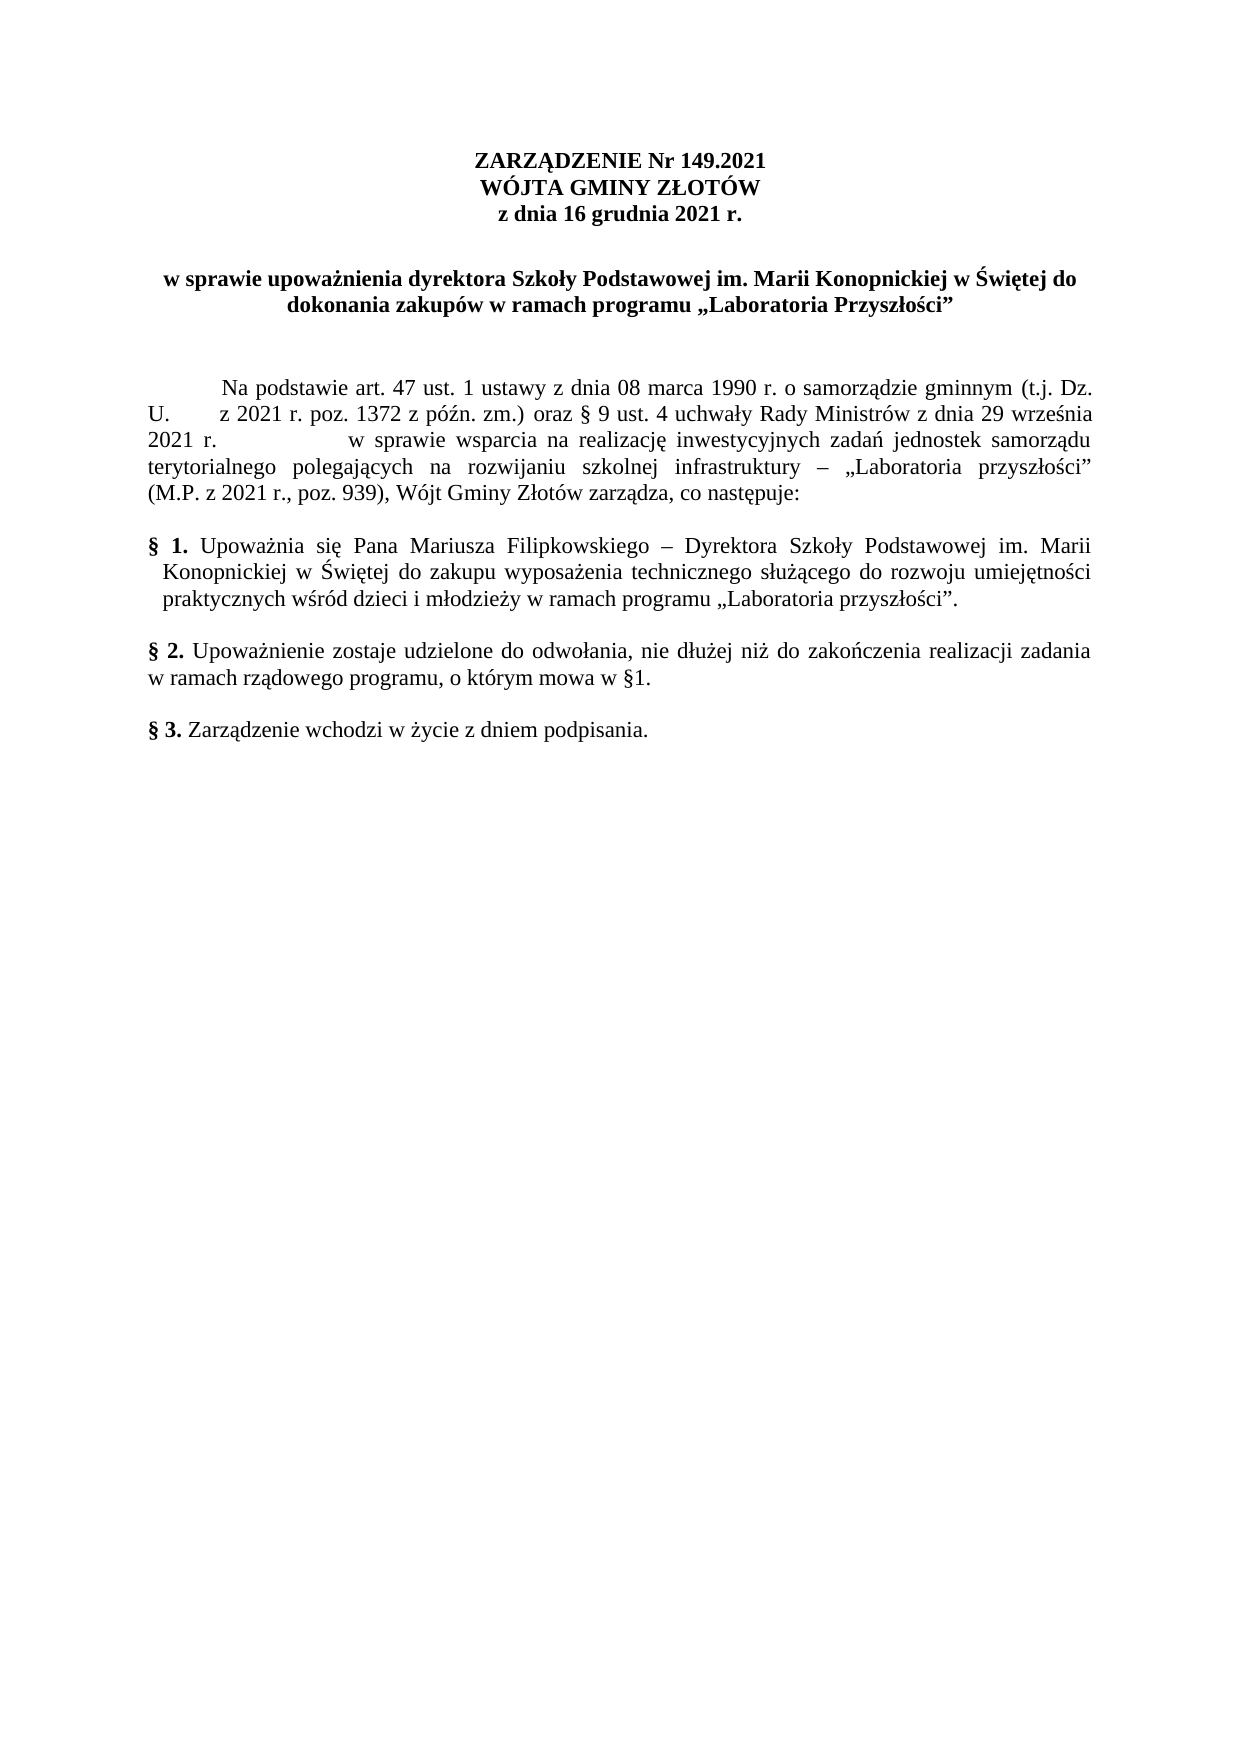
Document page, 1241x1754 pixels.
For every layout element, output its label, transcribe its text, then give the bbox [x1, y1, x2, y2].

text WÓJTA GMINY ZŁOTÓW [148, 174, 1093, 200]
text ZARZĄDZENIE Nr 149.2021 [148, 148, 1093, 174]
text z dnia 16 grudnia 2021 r. [148, 200, 1093, 227]
text Na podstawie art. 47 ust. 1 ustawy z dnia 08 marca 1990 r. o samorządzie gminnym (t.j. Dz. U. z 2021 r. poz. 1372 z późn. zm.) oraz § 9 ust. 4 uchwały Rady Ministrów z dnia 29 września 2021 r. w sprawie wsparcia na realizację inwestycyjnych zadań jednostek samorządu terytorialnego polegających na rozwijaniu szkolnej infrastruktury – „Laboratoria przyszłości” (M.P. z 2021 r., poz. 939), Wójt Gminy Złotów zarządza, co następuje: [148, 374, 1093, 506]
text § 1. Upoważnia się Pana Mariusza Filipkowskiego – Dyrektora Szkoły Podstawowej im. Marii Konopnickiej w Świętej do zakupu wyposażenia technicznego służącego do rozwoju umiejętności praktycznych wśród dzieci i młodzieży w ramach programu „Laboratoria przyszłości”. [148, 532, 1093, 611]
text § 2. Upoważnienie zostaje udzielone do odwołania, nie dłużej niż do zakończenia realizacji zadania w ramach rządowego programu, o którym mowa w §1. [148, 637, 1093, 690]
text § 3. Zarządzenie wchodzi w życie z dniem podpisania. [148, 716, 1093, 743]
text w sprawie upoważnienia dyrektora Szkoły Podstawowej im. Marii Konopnickiej w Świętej do dokonania zakupów w ramach programu „Laboratoria Przyszłości” [148, 265, 1093, 318]
